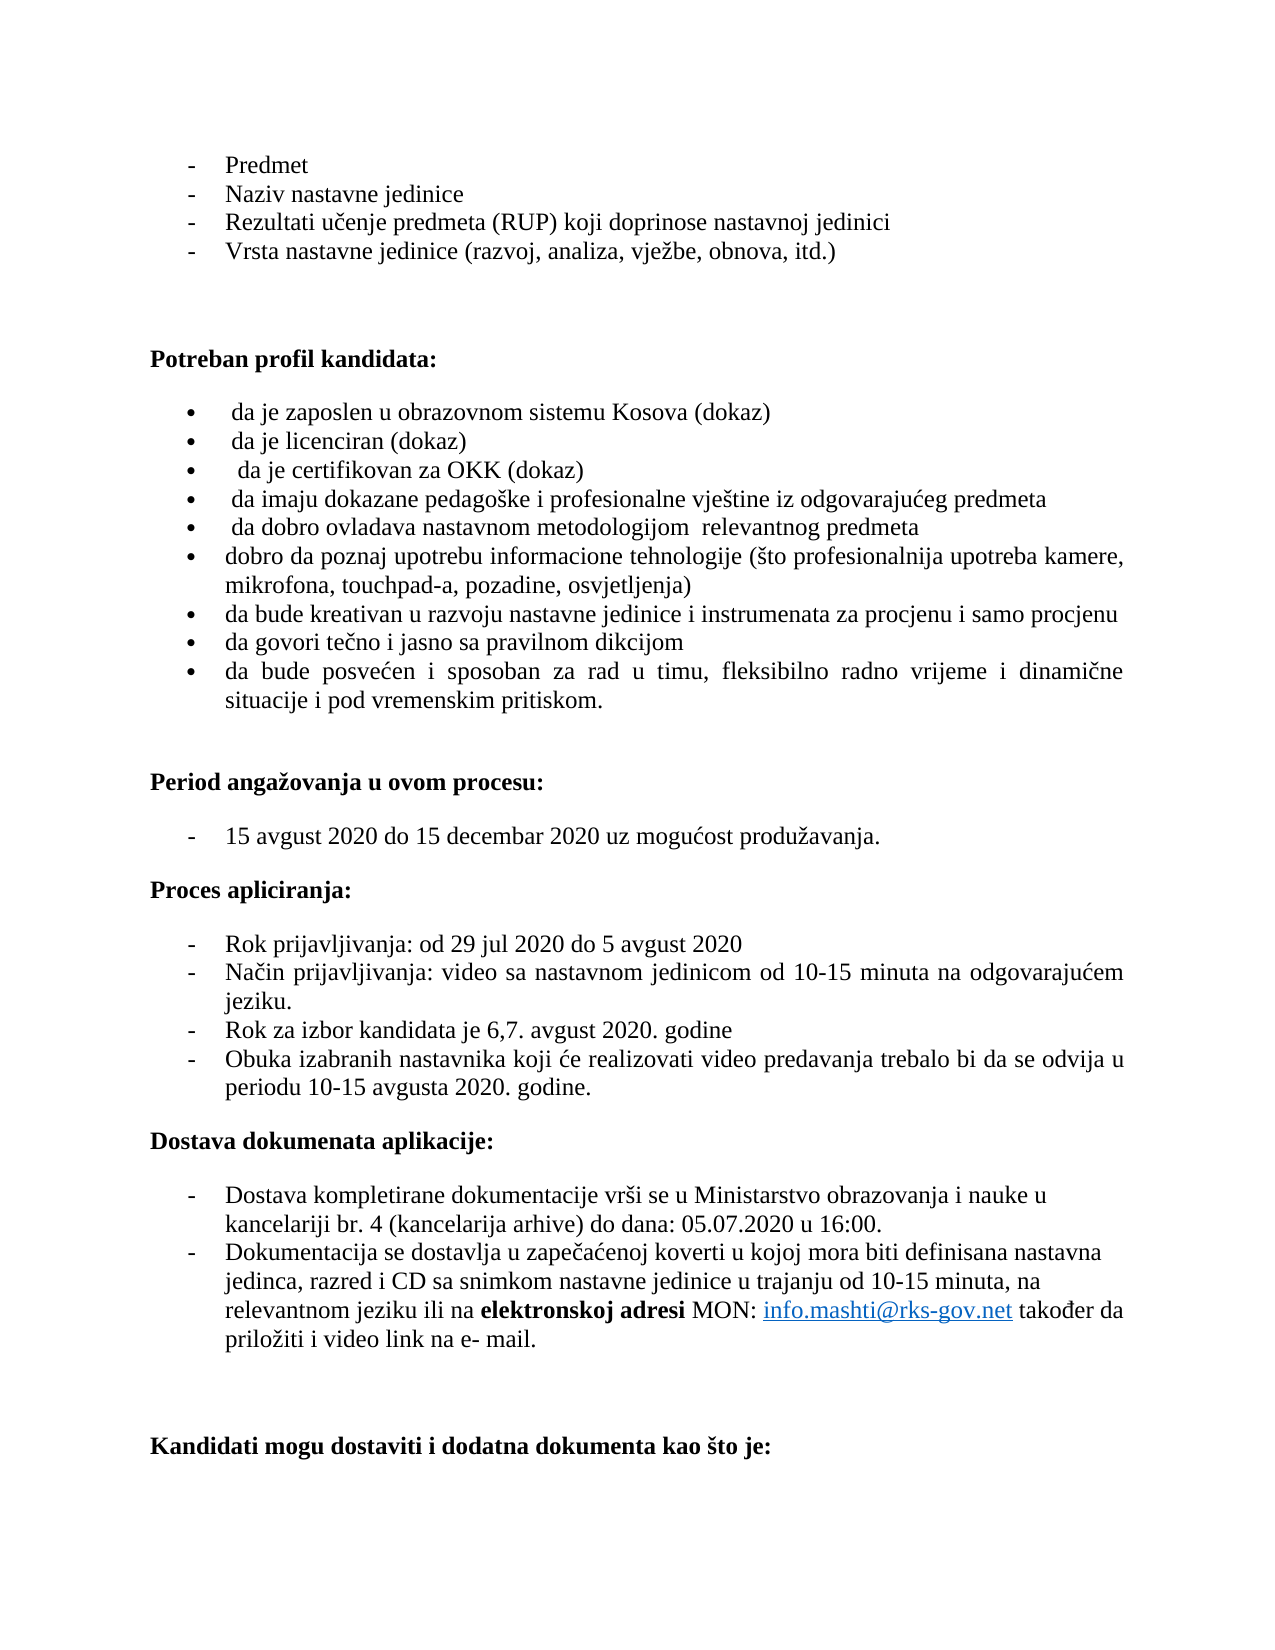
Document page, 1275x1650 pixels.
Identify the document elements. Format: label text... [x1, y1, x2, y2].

list Predmet [187, 150, 1125, 179]
list da bude kreativan u razvoju nastavne jedinice i instrumenata za procjenu i samo procjenu [187, 599, 1125, 627]
list Rok prijavljivanja: od 29 jul 2020 do 5 avgust 2020 [187, 929, 1125, 957]
list da je zaposlen u obrazovnom sistemu Kosova (dokaz) [187, 397, 1125, 426]
list Rezultati učenje predmeta (RUP) koji doprinose nastavnoj jedinici [187, 207, 1125, 236]
text Potreban profil kandidata: [150, 344, 1125, 372]
list da imaju dokazane pedagoške i profesionalne vještine iz odgovarajućeg predmeta [187, 484, 1125, 512]
list Obuka izabranih nastavnika koji će realizovati video predavanja trebalo bi da se odvija u periodu 10-15 avgusta 2020. godine. [187, 1044, 1125, 1101]
list da je certifikovan za OKK (dokaz) [187, 455, 1125, 484]
list Dostava kompletirane dokumentacije vrši se u Ministarstvo obrazovanja i nauke u kancelariji br. 4 (kancelarija arhive) do dana: 05.07.2020 u 16:00. [187, 1180, 1125, 1237]
text Period angažovanja u ovom procesu: [150, 767, 1125, 796]
list dobro da poznaj upotrebu informacione tehnologije (što profesionalnija upotreba kamere, mikrofona, touchpad-a, pozadine, osvjetljenja) [187, 541, 1125, 599]
list da govori tečno i jasno sa pravilnom dikcijom [187, 627, 1125, 656]
list Dokumentacija se dostavlja u zapečaćenoj koverti u kojoj mora biti definisana nastavna jedinca, razred i CD sa snimkom nastavne jedinice u trajanju od 10-15 minuta, na relevantnom jeziku ili na elektronskoj adresi MON: info.mashti@rks-gov.net također da priložiti i video link na e- mail. [187, 1237, 1125, 1352]
list da dobro ovladava nastavnom metodologijom relevantnog predmeta [187, 512, 1125, 541]
text Dostava dokumenata aplikacije: [150, 1126, 1125, 1155]
list Rok za izbor kandidata je 6,7. avgust 2020. godine [187, 1015, 1125, 1044]
text Kandidati mogu dostaviti i dodatna dokumenta kao što je: [150, 1431, 1125, 1460]
list da je licenciran (dokaz) [187, 426, 1125, 455]
text Proces apliciranja: [150, 875, 1125, 904]
list da bude posvećen i sposoban za rad u timu, fleksibilno radno vrijeme i dinamične situacije i pod vremenskim pritiskom. [187, 656, 1125, 714]
list Vrsta nastavne jedinice (razvoj, analiza, vježbe, obnova, itd.) [187, 236, 1125, 265]
list 15 avgust 2020 do 15 decembar 2020 uz mogućost produžavanja. [187, 821, 1125, 850]
list Način prijavljivanja: video sa nastavnom jedinicom od 10-15 minuta na odgovarajućem jeziku. [187, 957, 1125, 1015]
list Naziv nastavne jedinice [187, 179, 1125, 207]
